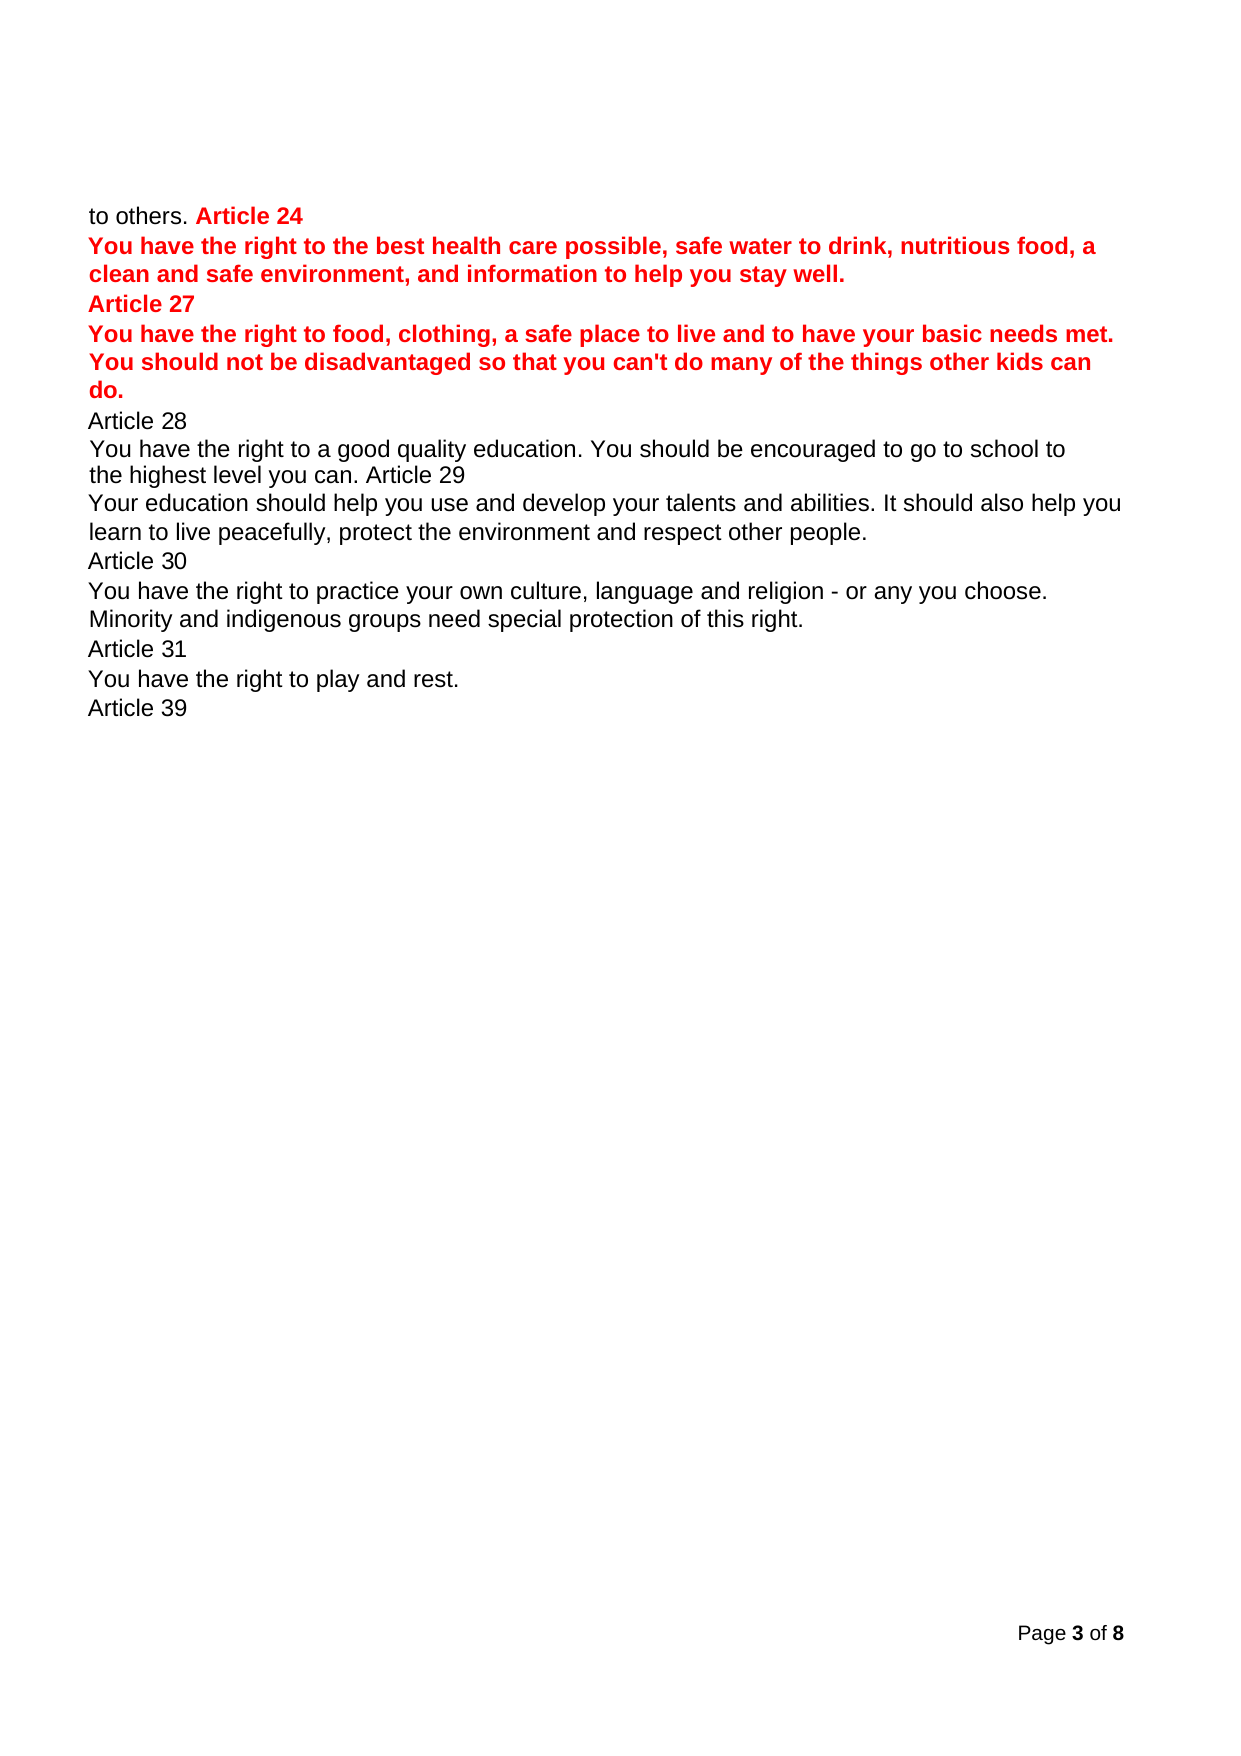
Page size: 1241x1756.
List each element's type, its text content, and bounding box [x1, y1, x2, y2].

text You have the right to play and rest. Article 39 [88, 664, 521, 722]
text Article 30 [88, 547, 1157, 575]
text You have the right to food, clothing, a safe place to live and to have your basic needs met. You should not be disadvantaged so that you can't do many of the things other kids can do. [88, 319, 1126, 404]
text You have the right to practice your own culture, language and religion - or any you choose. Minority and indigenous groups need special protection of this right. [88, 577, 1126, 633]
text You have the right to a good quality education. You should be encouraged to go to school to the highest level you can. Article 29 [89, 436, 1089, 489]
text Article 31 [88, 635, 1157, 662]
text You have the right to the best health care possible, safe water to drink, nutritious food, a clean and safe environment, and information to help you stay well. [88, 232, 1126, 288]
text Your education should help you use and develop your talents and abilities. It should also help you learn to live peacefully, protect the environment and respect other people. [88, 489, 1126, 545]
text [88, 202, 1126, 230]
text Article 28 [88, 407, 1157, 434]
text Article 27 [88, 290, 1157, 317]
